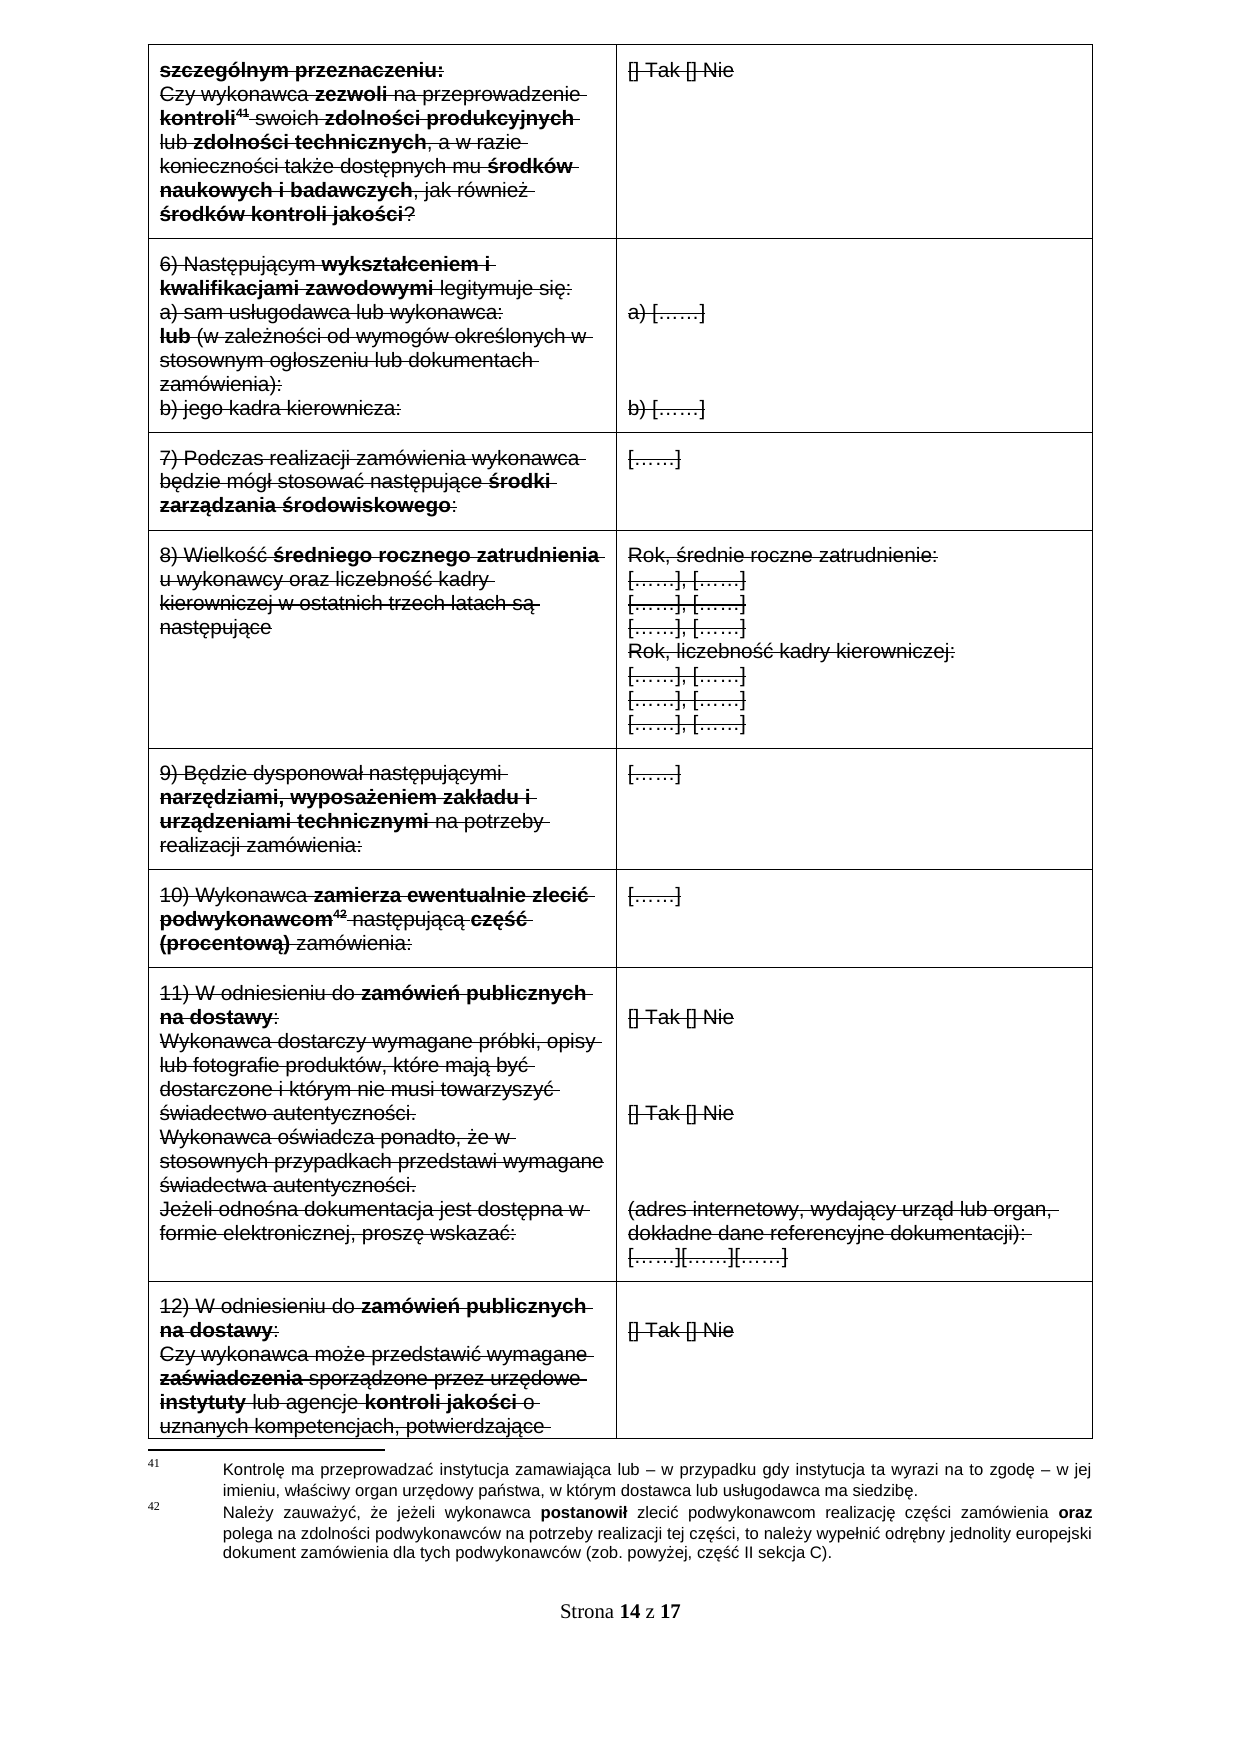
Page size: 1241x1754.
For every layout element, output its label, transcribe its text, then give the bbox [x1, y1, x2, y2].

table_cell 10) Wykonawca zamierza ewentualnie zlecić podwykonawcom następującą część (procentową) zamówienia: [149, 870, 616, 967]
table_cell 8) Wielkość średniego rocznego zatrudnienia u wykonawcy oraz liczebność kadry kierowniczej w ostatnich trzech latach są następujące [149, 531, 616, 747]
table_cell 6) Następującym wykształceniem i kwalifikacjami zawodowymi legitymuje się: a) sam usługodawca lub wykonawca: lub (w zależności od wymogów określonych w stosownym ogłoszeniu lub dokumentach zamówienia): b) jego kadra kierownicza: [149, 239, 616, 432]
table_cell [149, 1282, 616, 1438]
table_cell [149, 45, 616, 238]
table_cell [……] [617, 870, 1092, 967]
table_cell [] Tak [] Nie [] Tak [] Nie (adres internetowy, wydający urząd lub organ, dokładne dane referencyjne dokumentacji): [……][……][……] [617, 968, 1092, 1281]
table_cell Rok, średnie roczne zatrudnienie: [……], [……] [……], [……] [……], [……] Rok, liczebność kadry kierowniczej: [……], [……] [……], [……] [……], [……] [617, 531, 1092, 747]
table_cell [617, 1282, 1092, 1438]
table_cell [……] [617, 749, 1092, 869]
table_cell 7) Podczas realizacji zamówienia wykonawca będzie mógł stosować następujące środki zarządzania środowiskowego: [149, 433, 616, 530]
table_cell [……] [617, 433, 1092, 530]
table_cell 9) Będzie dysponował następującymi narzędziami, wyposażeniem zakładu i urządzeniami technicznymi na potrzeby realizacji zamówienia: [149, 749, 616, 869]
table_cell 11) W odniesieniu do zamówień publicznych na dostawy: Wykonawca dostarczy wymagane próbki, opisy lub fotografie produktów, które mają być dostarczone i którym nie musi towarzyszyć świadectwo autentyczności. Wykonawca oświadcza ponadto, że w stosownych przypadkach przedstawi wymagane świadectwa autentyczności. Jeżeli odnośna dokumentacja jest dostępna w formie elektronicznej, proszę wskazać: [149, 968, 616, 1281]
table_cell a) [……] b) [……] [617, 239, 1092, 432]
table_cell [] Tak [] Nie [617, 45, 1092, 238]
